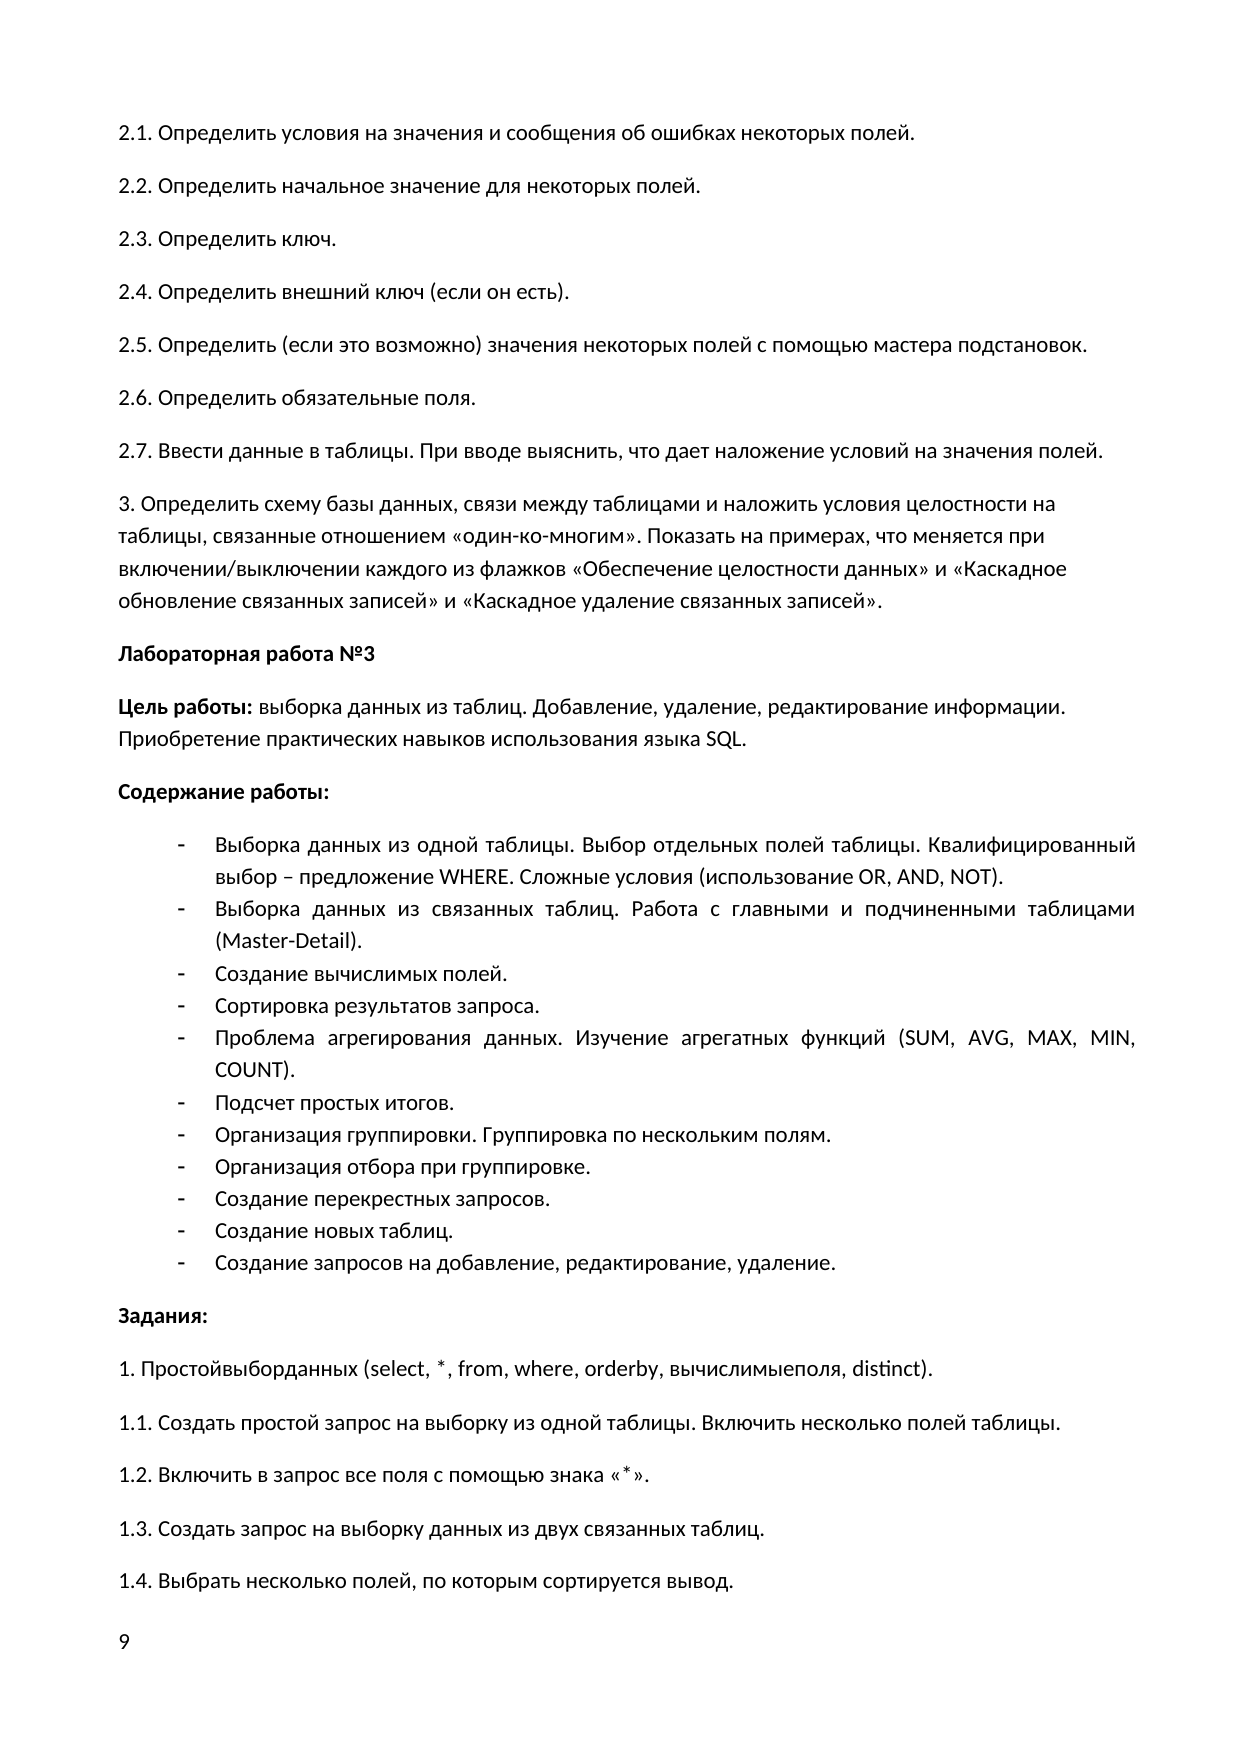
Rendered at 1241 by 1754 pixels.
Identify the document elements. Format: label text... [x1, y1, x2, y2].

text 2.3. Определить ключ. [118, 224, 1137, 252]
text 1.4. Выбрать несколько полей, по которым сортируется вывод. [118, 1567, 1137, 1595]
list Создание новых таблиц. [177, 1216, 1137, 1244]
text 2.5. Определить (если это возможно) значения некоторых полей с помощью мастера подстановок. [118, 330, 1137, 358]
text Задания: [118, 1302, 1137, 1329]
list Подсчет простых итогов. [177, 1088, 1137, 1116]
list Выборка данных из связанных таблиц. Работа с главными и подчиненными таблицами (Master-Detail). [177, 894, 1137, 955]
text Содержание работы: [118, 777, 1137, 805]
text Лабораторная работа №3 [118, 639, 1137, 667]
text 2.4. Определить внешний ключ (если он есть). [118, 277, 1137, 305]
text 3. Определить схему базы данных, связи между таблицами и наложить условия целостности на таблицы, связанные отношением «один-ко-многим». Показать на примерах, что меняется при включении/выключении каждого из флажков «Обеспечение целостности данных» и «Каскадное обновление связанных записей» и «Каскадное удаление связанных записей». [118, 489, 1137, 614]
text 2.1. Определить условия на значения и сообщения об ошибках некоторых полей. [118, 118, 1137, 146]
list Выборка данных из одной таблицы. Выбор отдельных полей таблицы. Квалифицированный выбор – предложение WHERE. Сложные условия (использование OR, AND, NOT). [177, 830, 1137, 890]
text 2.2. Определить начальное значение для некоторых полей. [118, 171, 1137, 199]
text 1.3. Создать запрос на выборку данных из двух связанных таблиц. [118, 1514, 1137, 1542]
list Организация группировки. Группировка по нескольким полям. [177, 1120, 1137, 1148]
list Организация отбора при группировке. [177, 1152, 1137, 1180]
text 2.7. Ввести данные в таблицы. При вводе выяснить, что дает наложение условий на значения полей. [118, 436, 1137, 464]
text 1.1. Создать простой запрос на выборку из одной таблицы. Включить несколько полей таблицы. [118, 1408, 1137, 1436]
list Проблема агрегирования данных. Изучение агрегатных функций (SUM, AVG, MAX, MIN, COUNT). [177, 1023, 1137, 1083]
list Создание вычислимых полей. [177, 959, 1137, 987]
list Сортировка результатов запроса. [177, 991, 1137, 1019]
list Создание перекрестных запросов. [177, 1184, 1137, 1212]
text 2.6. Определить обязательные поля. [118, 383, 1137, 411]
text Цель работы: выборка данных из таблиц. Добавление, удаление, редактирование информации. Приобретение практических навыков использования языка SQL. [118, 692, 1137, 752]
text 1. Простойвыборданных (select, *, from, where, orderby, вычислимыеполя, distinct). [118, 1354, 1137, 1383]
text 1.2. Включить в запрос все поля с помощью знака «*». [118, 1461, 1137, 1489]
list Создание запросов на добавление, редактирование, удаление. [177, 1248, 1137, 1277]
